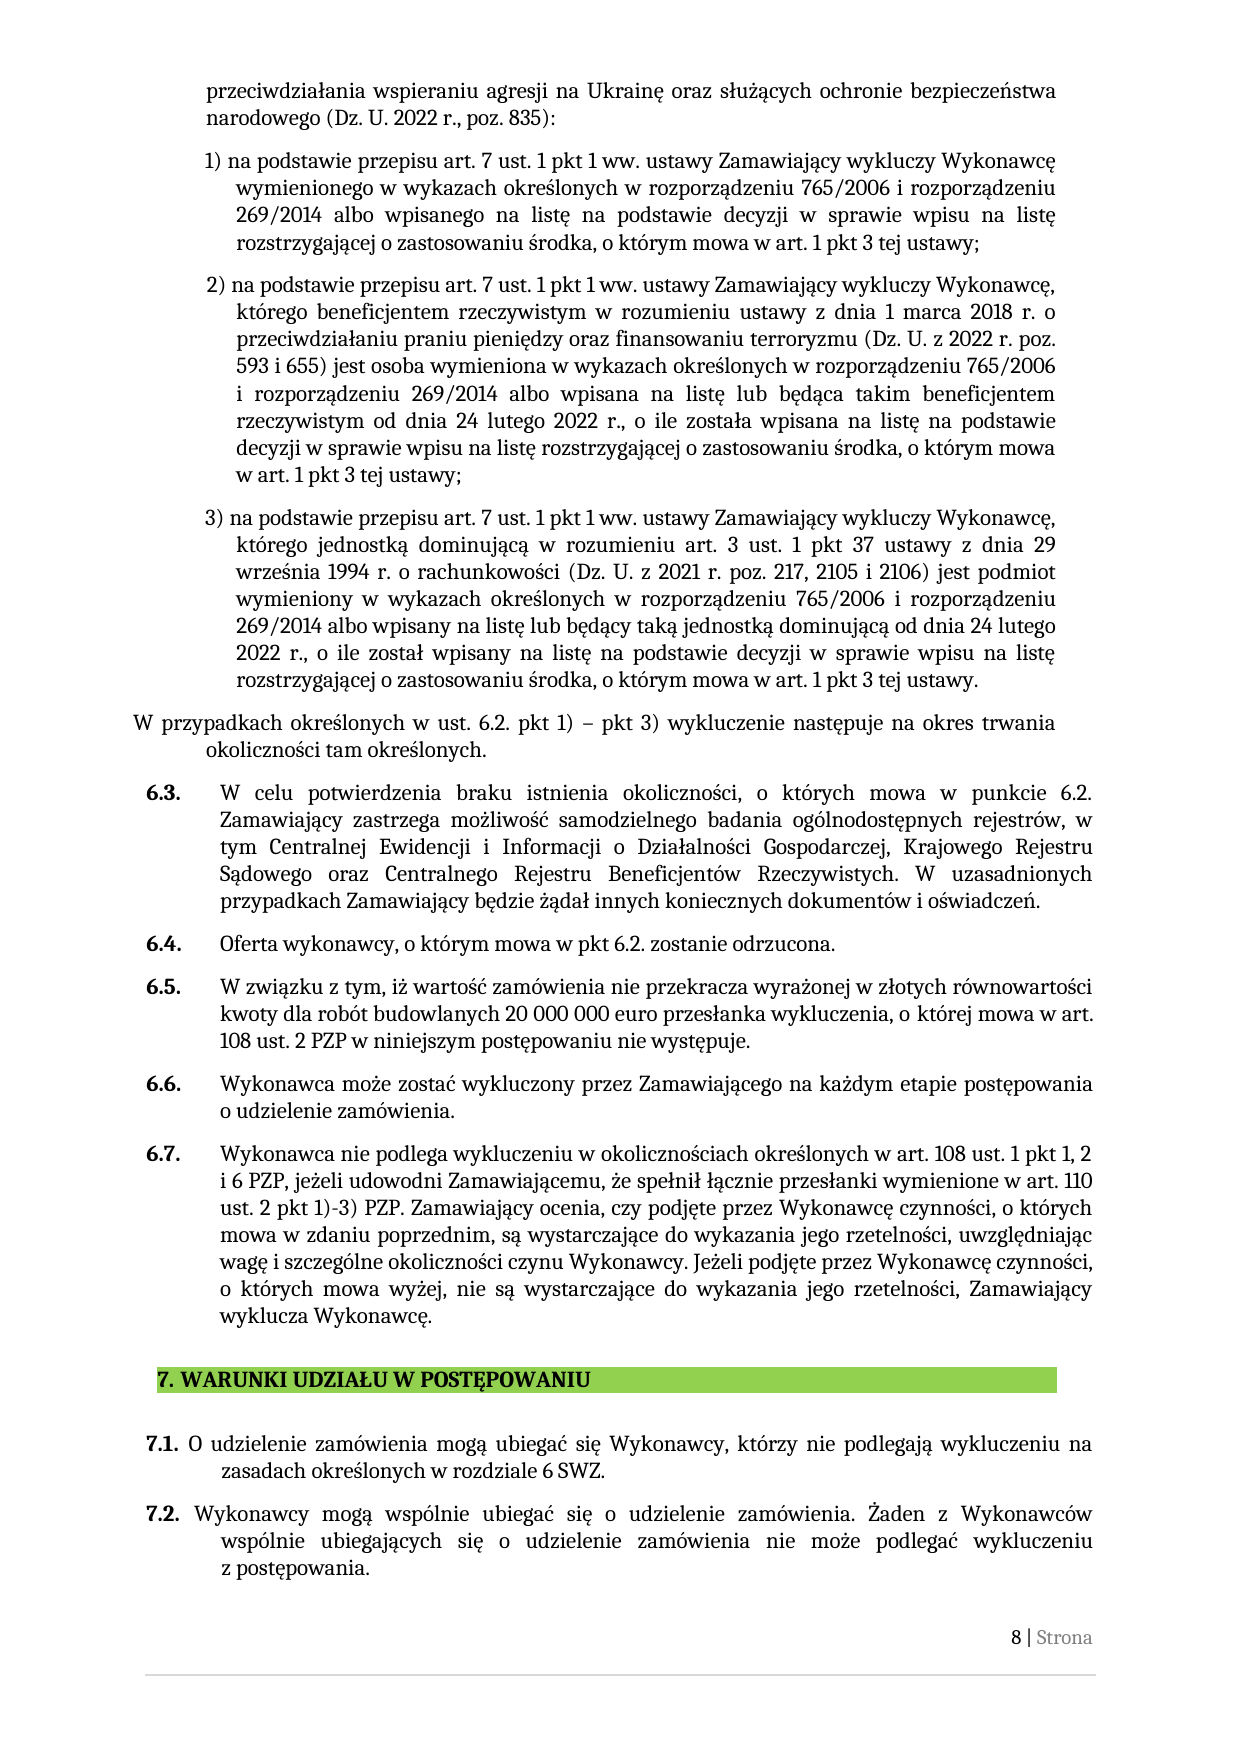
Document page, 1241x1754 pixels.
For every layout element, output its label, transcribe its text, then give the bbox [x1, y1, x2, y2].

list W celu potwierdzenia braku istnienia okoliczności, o których mowa w punkcie 6.2. Zamawiający zastrzega możliwość samodzielnego badania ogólnodostępnych rejestrów, w tym Centralnej Ewidencji i Informacji o Działalności Gospodarczej, Krajowego Rejestru Sądowego oraz Centralnego Rejestru Beneficjentów Rzeczywistych. W uzasadnionych przypadkach Zamawiający będzie żądał innych koniecznych dokumentów i oświadczeń. [146, 780, 1094, 914]
text W przypadkach określonych w ust. 6.2. pkt 1) – pkt 3) wykluczenie następuje na okres trwania okoliczności tam określonych. [133, 710, 1057, 763]
text 3) na podstawie przepisu art. 7 ust. 1 pkt 1 ww. ustawy Zamawiający wykluczy Wykonawcę, którego jednostką dominującą w rozumieniu art. 3 ust. 1 pkt 37 ustawy z dnia 29 września 1994 r. o rachunkowości (Dz. U. z 2021 r. poz. 217, 2105 i 2106) jest podmiot wymieniony w wykazach określonych w rozporządzeniu 765/2006 i rozporządzeniu 269/2014 albo wpisany na listę lub będący taką jednostką dominującą od dnia 24 lutego 2022 r., o ile został wpisany na listę na podstawie decyzji w sprawie wpisu na listę rozstrzygającej o zastosowaniu środka, o którym mowa w art. 1 pkt 3 tej ustawy. [205, 504, 1057, 693]
subtitle 7. WARUNKI UDZIAŁU W POSTĘPOWANIU [157, 1367, 1057, 1393]
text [133, 78, 1057, 132]
text 7.2. Wykonawcy mogą wspólnie ubiegać się o udzielenie zamówienia. Żaden z Wykonawców wspólnie ubiegających się o udzielenie zamówienia nie może podlegać wykluczeniu z postępowania. [146, 1501, 1094, 1581]
list W związku z tym, iż wartość zamówienia nie przekracza wyrażonej w złotych równowartości kwoty dla robót budowlanych 20 000 000 euro przesłanka wykluczenia, o której mowa w art. 108 ust. 2 PZP w niniejszym postępowaniu nie występuje. [146, 974, 1094, 1054]
list Wykonawca może zostać wykluczony przez Zamawiającego na każdym etapie postępowania o udzielenie zamówienia. [146, 1071, 1094, 1124]
text 1) na podstawie przepisu art. 7 ust. 1 pkt 1 ww. ustawy Zamawiający wykluczy Wykonawcę wymienionego w wykazach określonych w rozporządzeniu 765/2006 i rozporządzeniu 269/2014 albo wpisanego na listę na podstawie decyzji w sprawie wpisu na listę rozstrzygającej o zastosowaniu środka, o którym mowa w art. 1 pkt 3 tej ustawy; [205, 148, 1057, 256]
list Oferta wykonawcy, o którym mowa w pkt 6.2. zostanie odrzucona. [146, 931, 1094, 957]
text 2) na podstawie przepisu art. 7 ust. 1 pkt 1 ww. ustawy Zamawiający wykluczy Wykonawcę, którego beneficjentem rzeczywistym w rozumieniu ustawy z dnia 1 marca 2018 r. o przeciwdziałaniu praniu pieniędzy oraz finansowaniu terroryzmu (Dz. U. z 2022 r. poz. 593 i 655) jest osoba wymieniona w wykazach określonych w rozporządzeniu 765/2006 i rozporządzeniu 269/2014 albo wpisana na listę lub będąca takim beneficjentem rzeczywistym od dnia 24 lutego 2022 r., o ile została wpisana na listę na podstawie decyzji w sprawie wpisu na listę rozstrzygającej o zastosowaniu środka, o którym mowa w art. 1 pkt 3 tej ustawy; [207, 272, 1057, 488]
text 7.1. O udzielenie zamówienia mogą ubiegać się Wykonawcy, którzy nie podlegają wykluczeniu na zasadach określonych w rozdziale 6 SWZ. [146, 1431, 1094, 1484]
list Wykonawca nie podlega wykluczeniu w okolicznościach określonych w art. 108 ust. 1 pkt 1, 2 i 6 PZP, jeżeli udowodni Zamawiającemu, że spełnił łącznie przesłanki wymienione w art. 110 ust. 2 pkt 1)-3) PZP. Zamawiający ocenia, czy podjęte przez Wykonawcę czynności, o których mowa w zdaniu poprzednim, są wystarczające do wykazania jego rzetelności, uwzględniając wagę i szczególne okoliczności czynu Wykonawcy. Jeżeli podjęte przez Wykonawcę czynności, o których mowa wyżej, nie są wystarczające do wykazania jego rzetelności, Zamawiający wyklucza Wykonawcę. [146, 1141, 1094, 1329]
